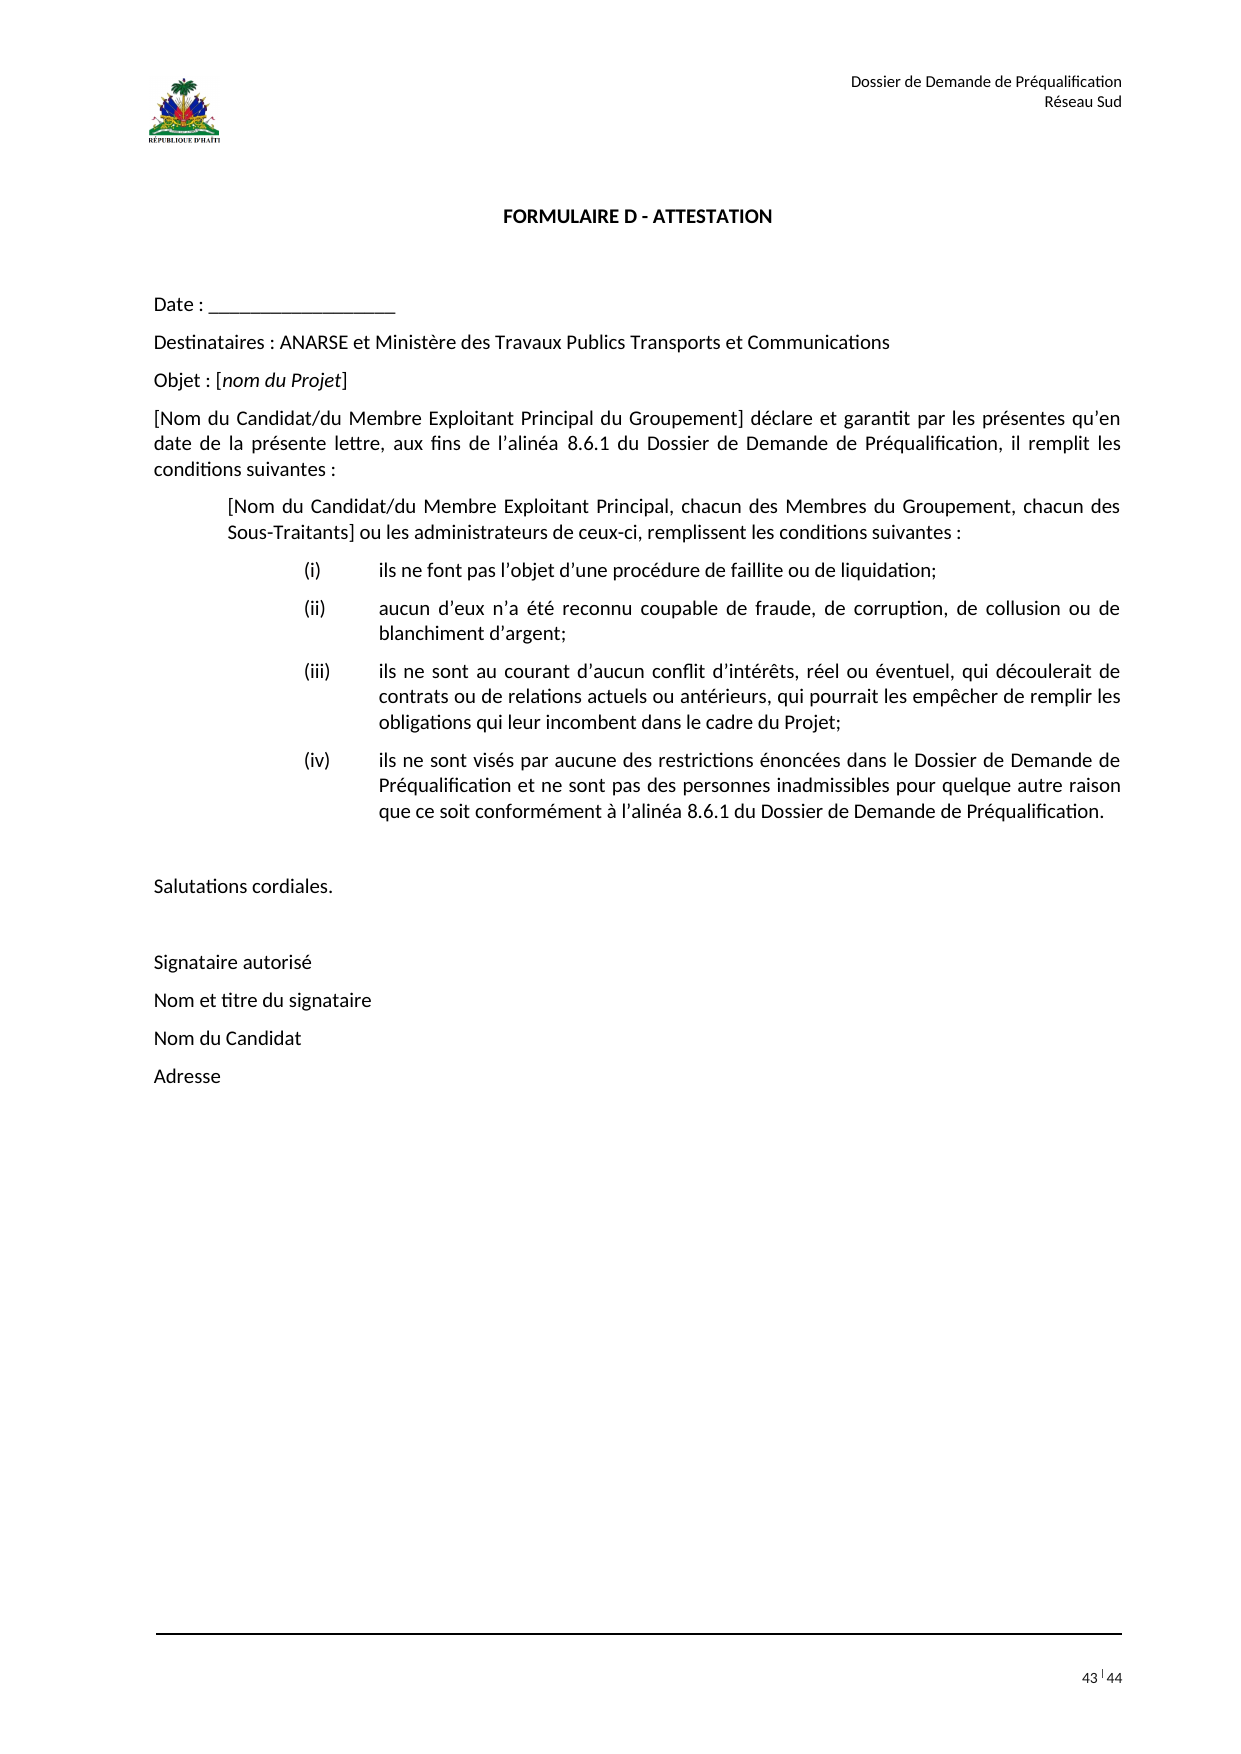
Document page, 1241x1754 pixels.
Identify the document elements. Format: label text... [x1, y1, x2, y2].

list aucun d’eux n’a été reconnu coupable de fraude, de corruption, de collusion ou de blanchiment d’argent; [303, 595, 1122, 646]
text Date : __________________ [153, 291, 1122, 317]
text Nom du Candidat [153, 1025, 1122, 1051]
list ils ne sont au courant d’aucun conflit d’intérêts, réel ou éventuel, qui découlerait de contrats ou de relations actuels ou antérieurs, qui pourrait les empêcher de remplir les obligations qui leur incombent dans le cadre du Projet; [303, 658, 1122, 734]
text Objet : [nom du Projet] [153, 367, 1122, 392]
list ils ne sont visés par aucune des restrictions énoncées dans le Dossier de Demande de Préqualification et ne sont pas des personnes inadmissibles pour quelque autre raison que ce soit conformément à l’alinéa 8.6.1 du Dossier de Demande de Préqualification. [303, 747, 1122, 823]
text [Nom du Candidat/du Membre Exploitant Principal, chacun des Membres du Groupement, chacun des Sous-Traitants] ou les administrateurs de ceux-ci, remplissent les conditions suivantes : [227, 494, 1122, 544]
text Nom et titre du signataire [153, 987, 1122, 1013]
picture [148, 76, 220, 143]
text [Nom du Candidat/du Membre Exploitant Principal du Groupement] déclare et garantit par les présentes qu’en date de la présente lettre, aux fins de l’alinéa 8.6.1 du Dossier de Demande de Préqualification, il remplit les conditions suivantes : [153, 405, 1122, 481]
text Signataire autorisé [153, 949, 1122, 975]
text Adresse [153, 1063, 1122, 1089]
text Destinataires : ANARSE et Ministère des Travaux Publics Transports et Communications [153, 329, 1122, 354]
text Salutations cordiales. [153, 874, 1122, 899]
list Formulaire D - Attestation [153, 203, 1122, 228]
list ils ne font pas l’objet d’une procédure de faillite ou de liquidation; [303, 557, 1122, 582]
